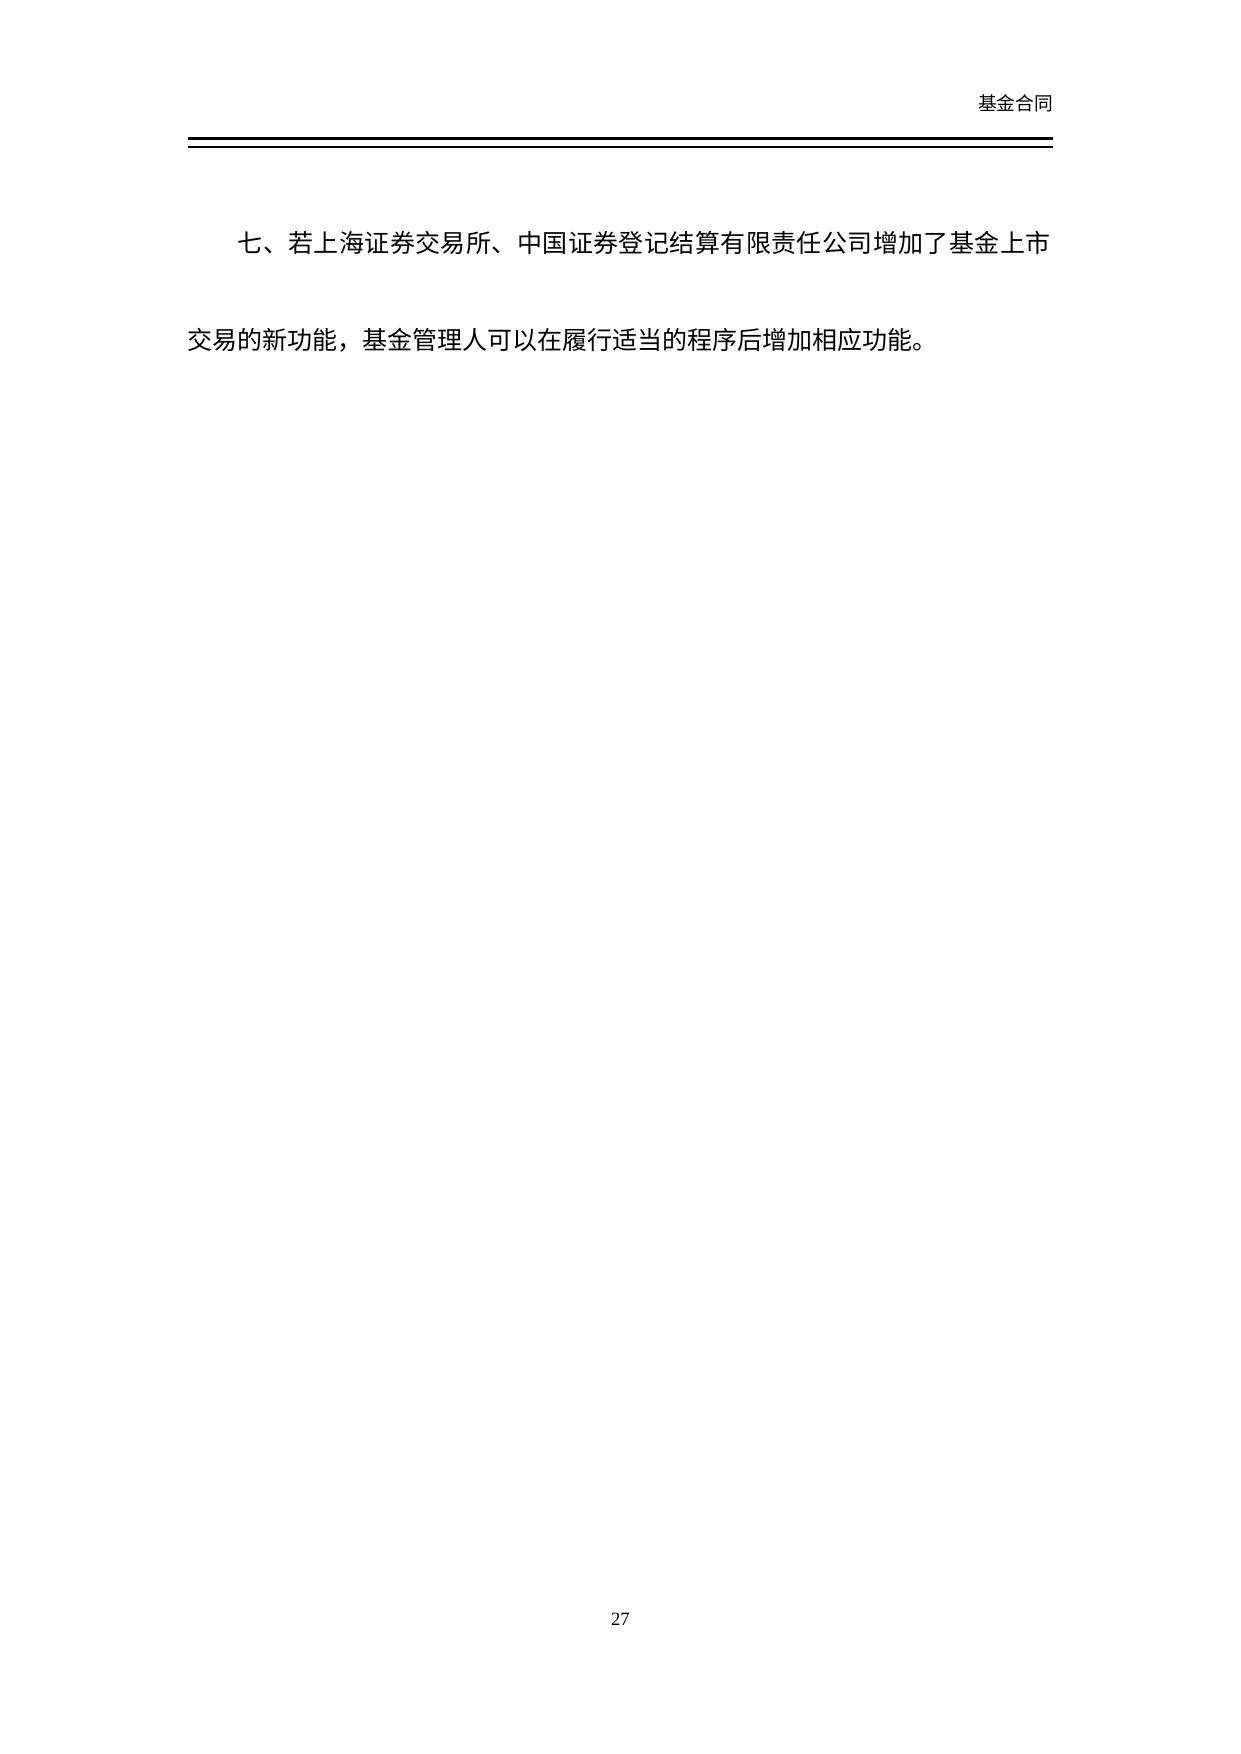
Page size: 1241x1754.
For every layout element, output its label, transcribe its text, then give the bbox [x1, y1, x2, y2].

text 七、若上海证券交易所、中国证券登记结算有限责任公司增加了基金上市交易的新功能，基金管理人可以在履行适当的程序后增加相应功能。 [187, 209, 1053, 371]
